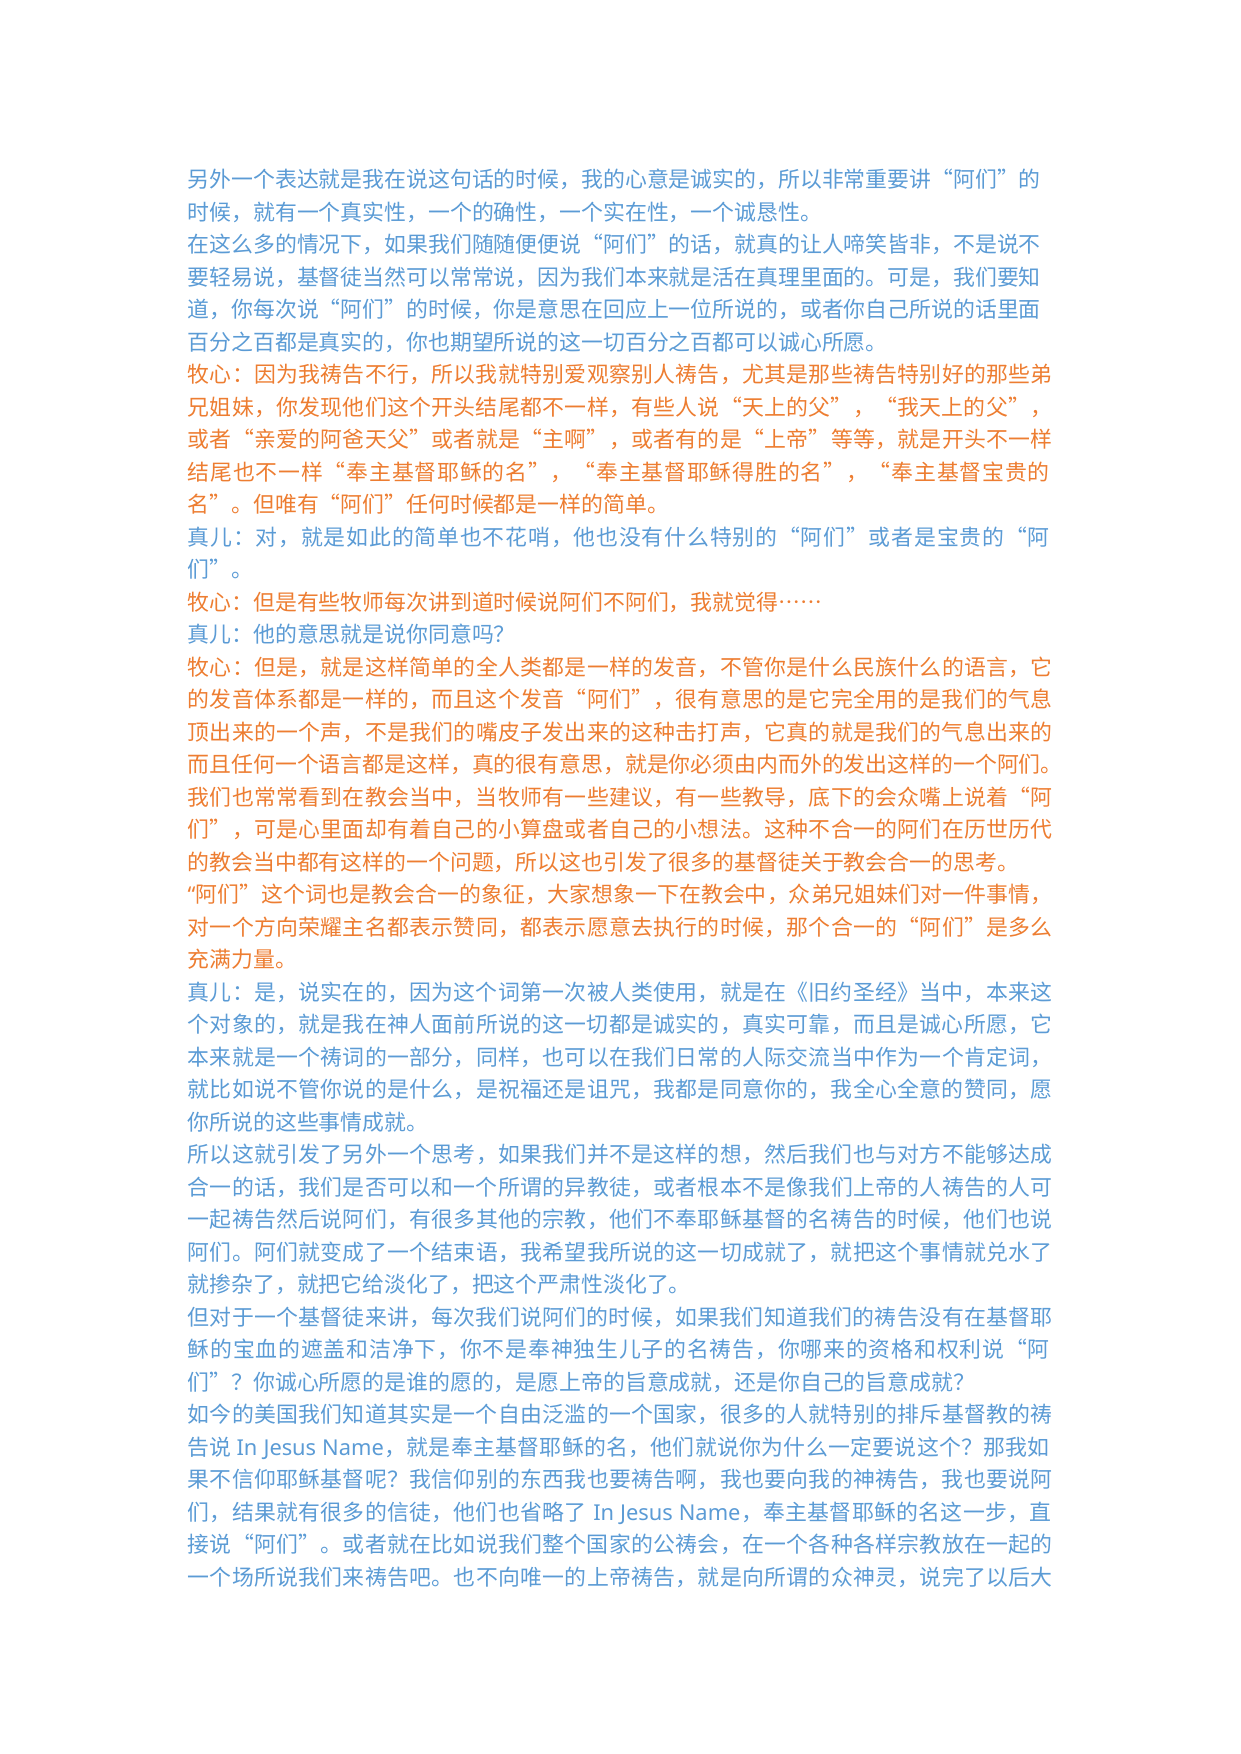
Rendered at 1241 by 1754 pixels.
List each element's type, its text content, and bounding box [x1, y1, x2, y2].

text 真儿：他的意思就是说你同意吗？ [187, 617, 1053, 649]
text “阿们”这个词也是教会合一的象征，大家想象一下在教会中，众弟兄姐妹们对一件事情，对一个方向荣耀主名都表示赞同，都表示愿意去执行的时候，那个合一的“阿们”是多么充满力量。 [187, 877, 1053, 974]
text 我们也常常看到在教会当中，当牧师有一些建议，有一些教导，底下的会众嘴上说着“阿们”，可是心里面却有着自己的小算盘或者自己的小想法。这种不合一的阿们在历世历代的教会当中都有这样的一个问题，所以这也引发了很多的基督徒关于教会合一的思考。 [187, 779, 1053, 877]
text 所以这就引发了另外一个思考，如果我们并不是这样的想，然后我们也与对方不能够达成合一的话，我们是否可以和一个所谓的异教徒，或者根本不是像我们上帝的人祷告的人可一起祷告然后说阿们，有很多其他的宗教，他们不奉耶稣基督的名祷告的时候，他们也说阿们。阿们就变成了一个结束语，我希望我所说的这一切成就了，就把这个事情就兑水了，就掺杂了，就把它给淡化了，把这个严肃性淡化了。 [187, 1137, 1053, 1299]
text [187, 1397, 1053, 1592]
text 但对于一个基督徒来讲，每次我们说阿们的时候，如果我们知道我们的祷告没有在基督耶稣的宝血的遮盖和洁净下，你不是奉神独生儿子的名祷告，你哪来的资格和权利说“阿们”？你诚心所愿的是谁的愿的，是愿上帝的旨意成就，还是你自己的旨意成就？ [187, 1299, 1053, 1397]
text 在这么多的情况下，如果我们随随便便说“阿们”的话，就真的让人啼笑皆非，不是说不要轻易说，基督徒当然可以常常说，因为我们本来就是活在真理里面的。可是，我们要知道，你每次说“阿们”的时候，你是意思在回应上一位所说的，或者你自己所说的话里面百分之百都是真实的，你也期望所说的这一切百分之百都可以诚心所愿。 [187, 227, 1053, 357]
text 真儿：对，就是如此的简单也不花哨，他也没有什么特别的“阿们”或者是宝贵的“阿们”。 [187, 519, 1053, 584]
text 真儿：是，说实在的，因为这个词第一次被人类使用，就是在《旧约圣经》当中，本来这个对象的，就是我在神人面前所说的这一切都是诚实的，真实可靠，而且是诚心所愿，它本来就是一个祷词的一部分，同样，也可以在我们日常的人际交流当中作为一个肯定词，就比如说不管你说的是什么，是祝福还是诅咒，我都是同意你的，我全心全意的赞同，愿你所说的这些事情成就。 [187, 974, 1053, 1137]
text 牧心：因为我祷告不行，所以我就特别爱观察别人祷告，尤其是那些祷告特别好的那些弟兄姐妹，你发现他们这个开头结尾都不一样，有些人说“天上的父”，“我天上的父”，或者“亲爱的阿爸天父”或者就是“主啊”，或者有的是“上帝”等等，就是开头不一样，结尾也不一样“奉主基督耶稣的名”，“奉主基督耶稣得胜的名”，“奉主基督宝贵的名”。但唯有“阿们”任何时候都是一样的简单。 [187, 357, 1053, 519]
text 牧心：但是有些牧师每次讲到道时候说阿们不阿们，我就觉得…… [187, 584, 1053, 617]
text 牧心：但是，就是这样简单的全人类都是一样的发音，不管你是什么民族什么的语言，它的发音体系都是一样的，而且这个发音“阿们”，很有意思的是它完全用的是我们的气息顶出来的一个声，不是我们的嘴皮子发出来的这种击打声，它真的就是我们的气息出来的，而且任何一个语言都是这样，真的很有意思，就是你必须由内而外的发出这样的一个阿们。 [187, 649, 1053, 779]
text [187, 162, 1053, 227]
